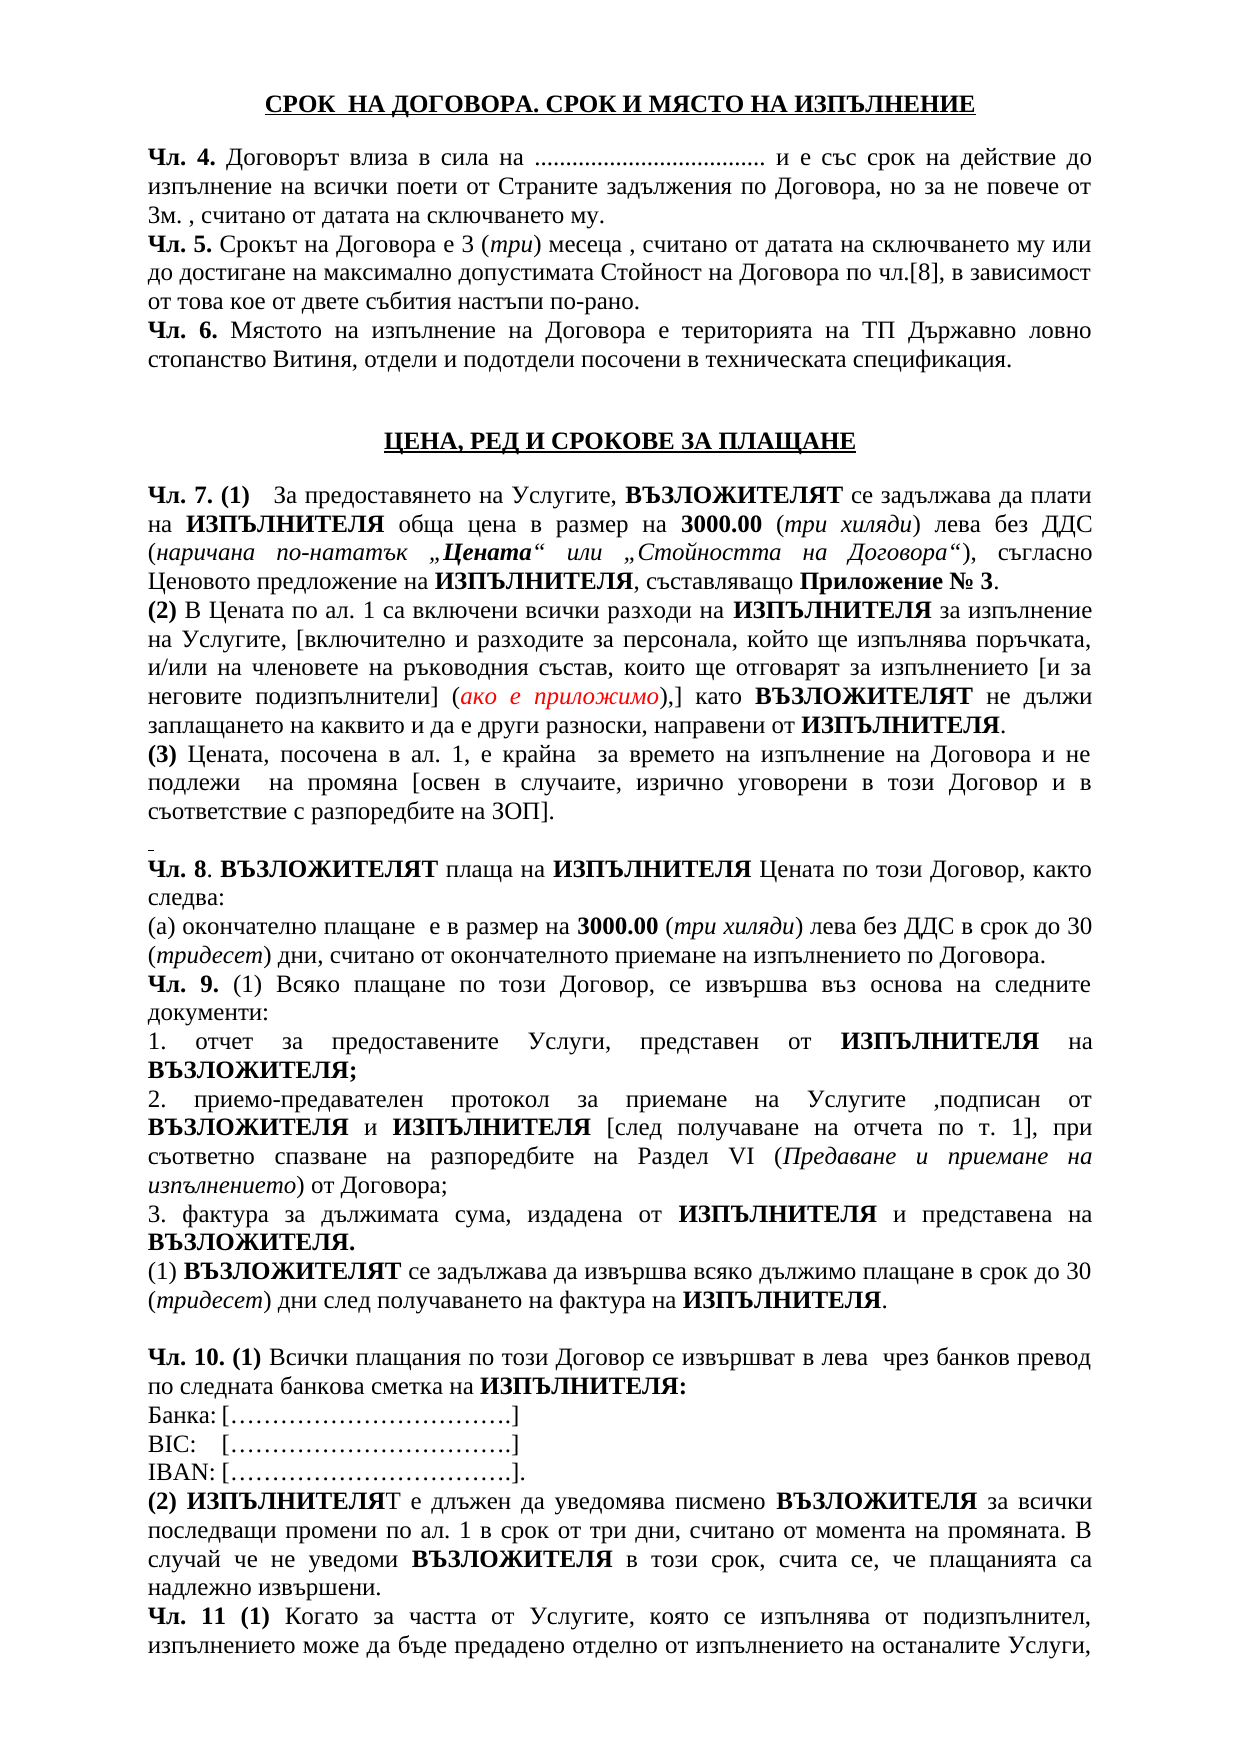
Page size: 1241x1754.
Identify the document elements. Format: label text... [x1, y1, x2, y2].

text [148, 1601, 1093, 1659]
text 1. отчет за предоставените Услуги, представен от ИЗПЪЛНИТЕЛЯ на ВЪЗЛОЖИТЕЛЯ; [148, 1026, 1093, 1084]
text Чл. 7. (1) За предоставянето на Услугите, ВЪЗЛОЖИТЕЛЯТ се задължава да плати на ИЗПЪЛНИТЕЛЯ обща цена в размер на 3000.00 (три хиляди) лева без ДДС (наричана по-нататък „Цената“ или „Стойността на Договора“), съгласно Ценовото предложение на ИЗПЪЛНИТЕЛЯ, съставляващо Приложение № 3. [148, 480, 1093, 595]
text IBAN: […………………………….]. [148, 1457, 1093, 1486]
text СРОК НА ДОГОВОРА. СРОК И МЯСТО НА ИЗПЪЛНЕНИЕ [148, 89, 1093, 117]
text (2) В Цената по ал. 1 са включени всички разходи на ИЗПЪЛНИТЕЛЯ за изпълнение на Услугите, [включително и разходите за персонала, който ще изпълнява поръчката, и/или на членовете на ръководния състав, които ще отговарят за изпълнението [и за неговите подизпълнители] (ако е приложимо),] като ВЪЗЛОЖИТЕЛЯТ не дължи заплащането на каквито и да е други разноски, направени от ИЗПЪЛНИТЕЛЯ. [148, 595, 1093, 739]
text (3) Цената, посочена в ал. 1, е крайна за времето на изпълнение на Договора и не подлежи на промяна [освен в случаите, изрично уговорени в този Договор и в съответствие с разпоредбите на ЗОП]. [148, 739, 1093, 825]
text (1) ВЪЗЛОЖИТЕЛЯТ се задължава да извършва всяко дължимо плащане в срок до 30 (тридесет) дни след получаването на фактура на ИЗПЪЛНИТЕЛЯ. [148, 1256, 1093, 1314]
text Банка: […………………………….] [148, 1400, 1093, 1429]
text 3. фактура за дължимата сума, издадена от ИЗПЪЛНИТЕЛЯ и представена на ВЪЗЛОЖИТЕЛЯ. [148, 1199, 1093, 1256]
text Чл. 4. Договорът влиза в сила на ..................................... и е със срок на действие до изпълнение на всички поети от Страните задължения по Договора, но за не повече от 3м. , считано от датата на сключването му. [148, 142, 1093, 229]
text Чл. 10. (1) Всички плащания по този Договор се извършват в лева чрез банков превод по следната банкова сметка на ИЗПЪЛНИТЕЛЯ: [148, 1342, 1093, 1400]
text BIC: […………………………….] [148, 1429, 1093, 1457]
text (2) ИЗПЪЛНИТЕЛЯТ е длъжен да уведомява писмено ВЪЗЛОЖИТЕЛЯ за всички последващи промени по ал. 1 в срок от три дни, считано от момента на промяната. В случай че не уведоми ВЪЗЛОЖИТЕЛЯ в този срок, счита се, че плащанията са надлежно извършени. [148, 1486, 1093, 1601]
text 2. приемо-предавателен протокол за приемане на Услугите ,подписан от ВЪЗЛОЖИТЕЛЯ и ИЗПЪЛНИТЕЛЯ [след получаване на отчета по т. 1], при съответно спазване на разпоредбите на Раздел VI (Предаване и приемане на изпълнението) от Договора; [148, 1084, 1093, 1199]
text Чл. 8. ВЪЗЛОЖИТЕЛЯТ плаща на ИЗПЪЛНИТЕЛЯ Цената по този Договор, както следва: [148, 854, 1093, 911]
text ЦЕНА, РЕД И СРОКОВЕ ЗА ПЛАЩАНЕ [148, 426, 1093, 455]
text Чл. 6. Мястото на изпълнение на Договора е територията на ТП Държавно ловно стопанство Витиня, отдели и подотдели посочени в техническата спецификация. [148, 315, 1093, 372]
text Чл. 9. (1) Всяко плащане по този Договор, се извършва въз основа на следните документи: [148, 969, 1093, 1026]
text (а) окончателно плащане е в размер на 3000.00 (три хиляди) лева без ДДС в срок до 30 (тридесет) дни, считано от окончателното приемане на изпълнението по Договора. [148, 911, 1093, 969]
text Чл. 5. Срокът на Договора е 3 (три) месеца , считано от датата на сключването му или до достигане на максимално допустимата Стойност на Договора по чл.[8], в зависимост от това кое от двете събития настъпи по-рано. [148, 229, 1093, 315]
